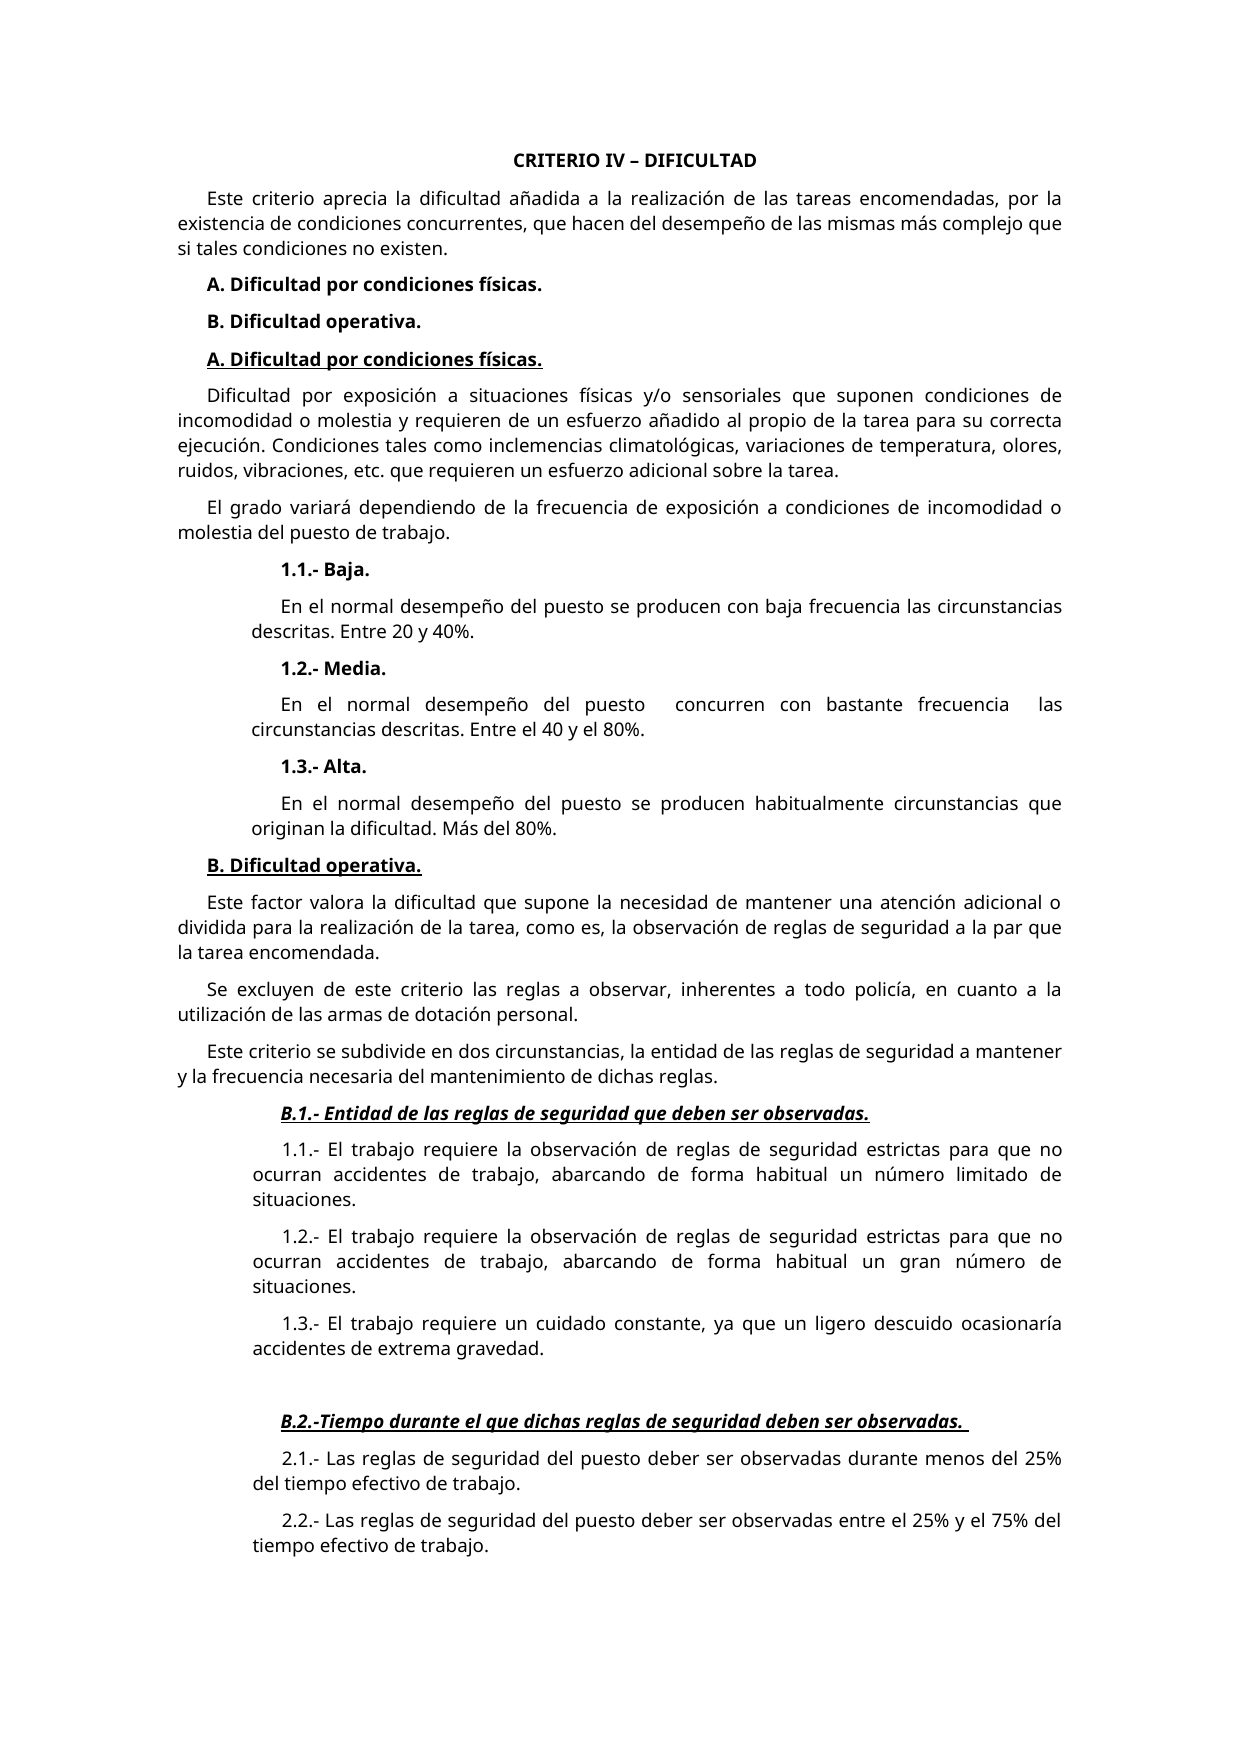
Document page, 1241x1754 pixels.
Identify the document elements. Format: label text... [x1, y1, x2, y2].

text CRITERIO IV – DIFICULTAD [177, 148, 1063, 173]
text A. Dificultad por condiciones físicas. [177, 272, 1063, 297]
text 1.3.- El trabajo requiere un cuidado constante, ya que un ligero descuido ocasionaría accidentes de extrema gravedad. [252, 1310, 1063, 1360]
text Este criterio se subdivide en dos circunstancias, la entidad de las reglas de seguridad a mantener y la frecuencia necesaria del mantenimiento de dichas reglas. [177, 1038, 1063, 1088]
text El grado variará dependiendo de la frecuencia de exposición a condiciones de incomodidad o molestia del puesto de trabajo. [177, 495, 1063, 545]
text En el normal desempeño del puesto concurren con bastante frecuencia las circunstancias descritas. Entre el 40 y el 80%. [251, 692, 1063, 742]
text En el normal desempeño del puesto se producen habitualmente circunstancias que originan del 80%. [251, 790, 1063, 840]
text B.1.- Entidad de las reglas de seguridad que deben ser observadas. [251, 1100, 1063, 1125]
text B. Dificultad operativa. [177, 853, 1063, 878]
text 2.1.- Las reglas de seguridad del puesto deber ser observadas durante menos del 25% del tiempo efectivo de trabajo. [252, 1446, 1063, 1496]
text Se excluyen de este criterio las reglas a observar, inherentes a todo policía, en cuanto a la utilización de las armas de dotación personal. [177, 976, 1063, 1026]
text 1.1.- Baja. [251, 556, 1063, 581]
text B.2.-Tiempo durante el que dichas reglas de seguridad deben ser observadas. [251, 1409, 1063, 1434]
text A. Dificultad por condiciones físicas. [177, 346, 1063, 371]
text 1.2.- El trabajo requiere la observación de reglas de seguridad estrictas para que no ocurran accidentes de trabajo, abarcando de forma habitual un gran número de situaciones. [252, 1223, 1063, 1298]
text B. Dificultad operativa. [177, 309, 1063, 334]
text 1.1.- El trabajo requiere la observación de reglas de seguridad estrictas para que no ocurran accidentes de trabajo, abarcando de forma habitual un número limitado de situaciones. [252, 1137, 1063, 1212]
text Este factor valora la dificultad que supone la necesidad de mantener una atención adicional o dividida para la realización de la tarea, como es, la observación de reglas de seguridad a la par que la tarea encomendada. [177, 889, 1063, 964]
text Dificultad por exposición a situaciones físicas y/o sensoriales que suponen condiciones de incomodidad o molestia y requieren de un esfuerzo añadido al propio de la tarea para su correcta ejecución. Condiciones tales como inclemencias climatológicas, variaciones de temperatura, olores, ruidos, vibraciones, etc. que requieren un esfuerzo adicional sobre la tarea. [177, 383, 1063, 483]
text En el normal desempeño del puesto se producen con baja frecuencia las circunstancias descritas. Entre 20 y 40%. [251, 593, 1063, 643]
text 2.2.- Las reglas de seguridad del puesto deber ser observadas entre el 25% y el 75% del tiempo efectivo de trabajo. [252, 1507, 1063, 1557]
text 1.3.- Alta. [251, 753, 1063, 778]
text Este criterio aprecia la dificultad añadida a la realización de las tareas encomendadas, por la existencia de condiciones concurrentes, que hacen del desempeño de las mismas más complejo que si tales condiciones no existen. [177, 185, 1063, 260]
text 1.2.- Media. [251, 655, 1063, 680]
